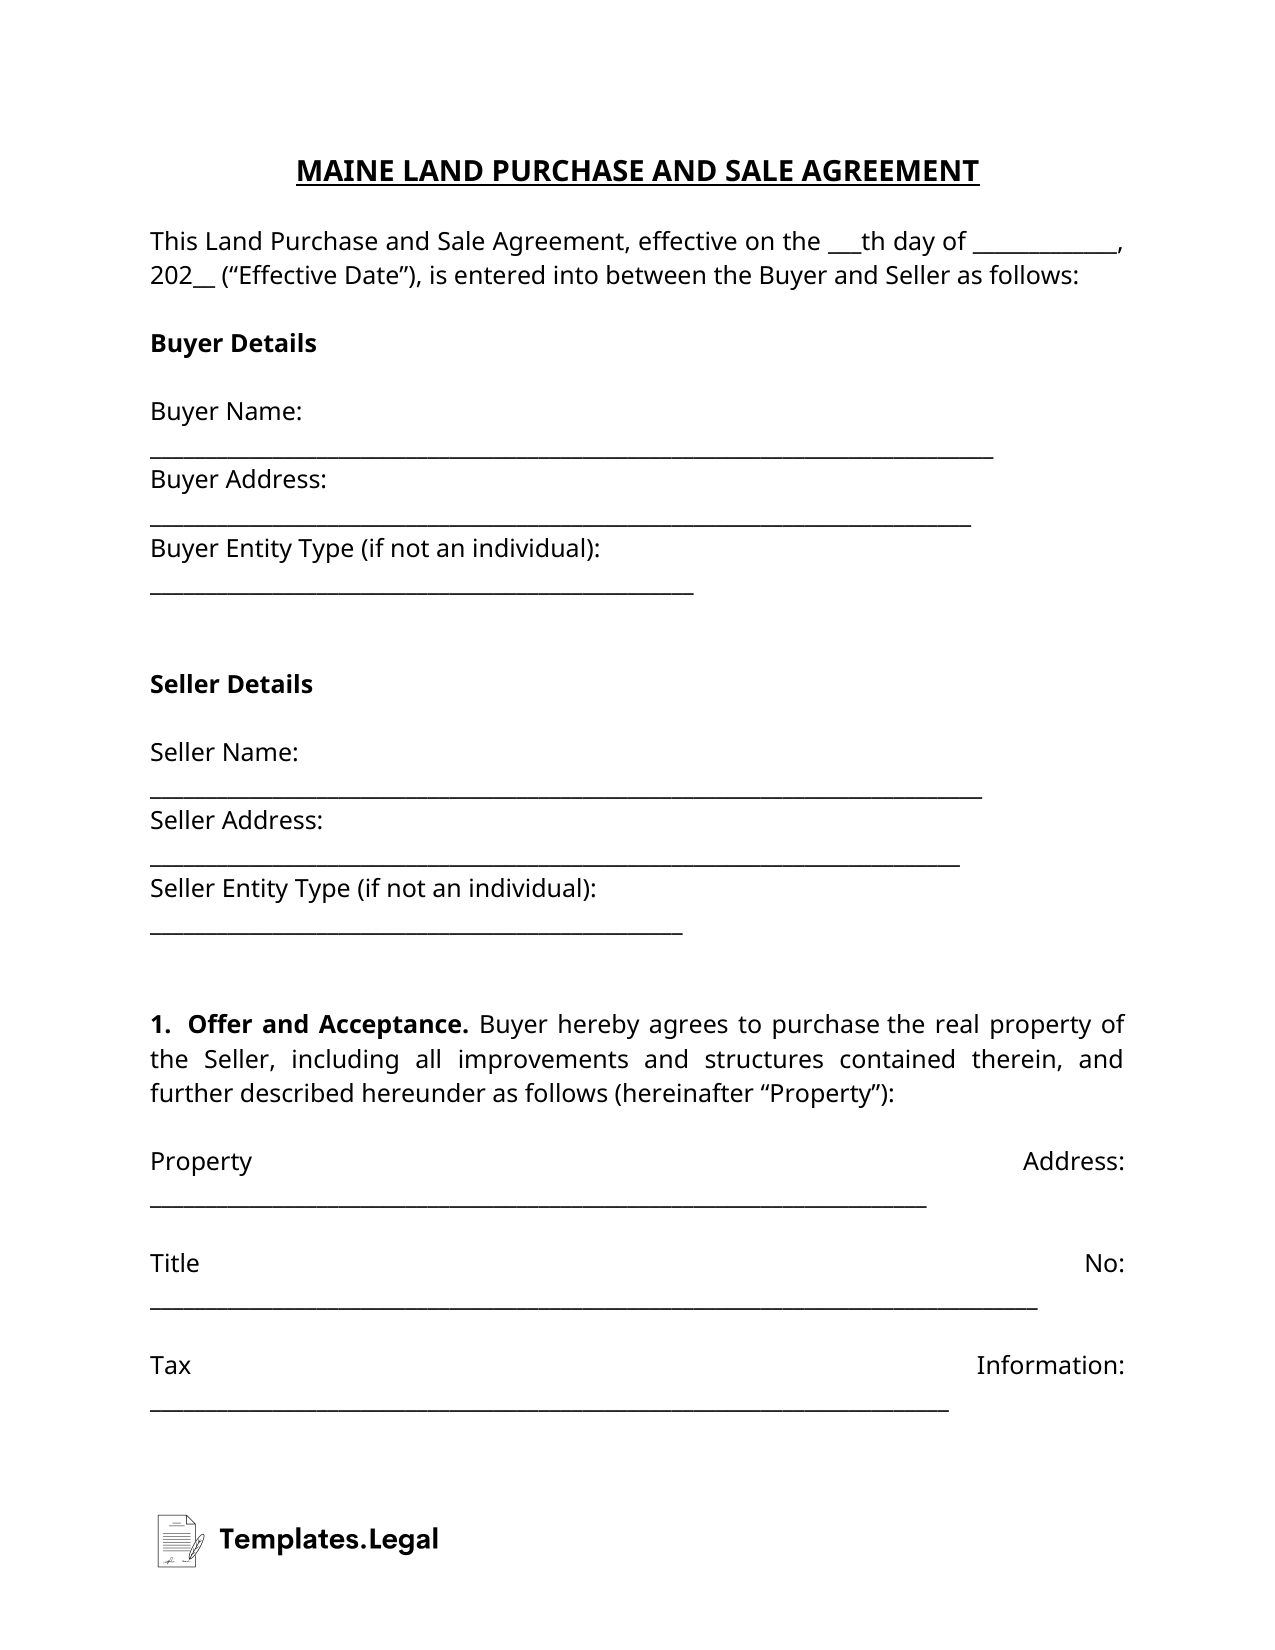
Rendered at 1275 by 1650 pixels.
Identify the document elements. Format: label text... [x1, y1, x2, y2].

text Buyer Name: ____________________________________________________________________________ [150, 394, 1125, 462]
text Seller Details [150, 667, 1125, 701]
text This Land Purchase and Sale Agreement, effective on the ___th day of _____________, 202__ (“Effective Date”), is entered into between the Buyer and Seller as follows: [150, 224, 1125, 292]
picture [150, 1507, 445, 1575]
text Buyer Details [150, 326, 1125, 360]
text Tax Information: ________________________________________________________________________ [150, 1348, 1125, 1416]
text Buyer Entity Type (if not an individual): _________________________________________________ [150, 530, 1125, 598]
text Buyer Address: __________________________________________________________________________ [150, 462, 1125, 530]
text MAINE LAND PURCHASE AND SALE AGREEMENT [150, 150, 1125, 190]
text Seller Address: _________________________________________________________________________ [150, 803, 1125, 871]
text Title No: ________________________________________________________________________________ [150, 1246, 1125, 1314]
text Property Address: ______________________________________________________________________ [150, 1143, 1125, 1212]
text Seller Entity Type (if not an individual): ________________________________________________ [150, 871, 1125, 939]
text 1. Offer and Acceptance. Buyer hereby agrees to purchase the real property of the Seller, including all improvements and structures contained therein, and further described hereunder as follows (hereinafter “Property”): [150, 1007, 1125, 1109]
text Seller Name: ___________________________________________________________________________ [150, 735, 1125, 803]
